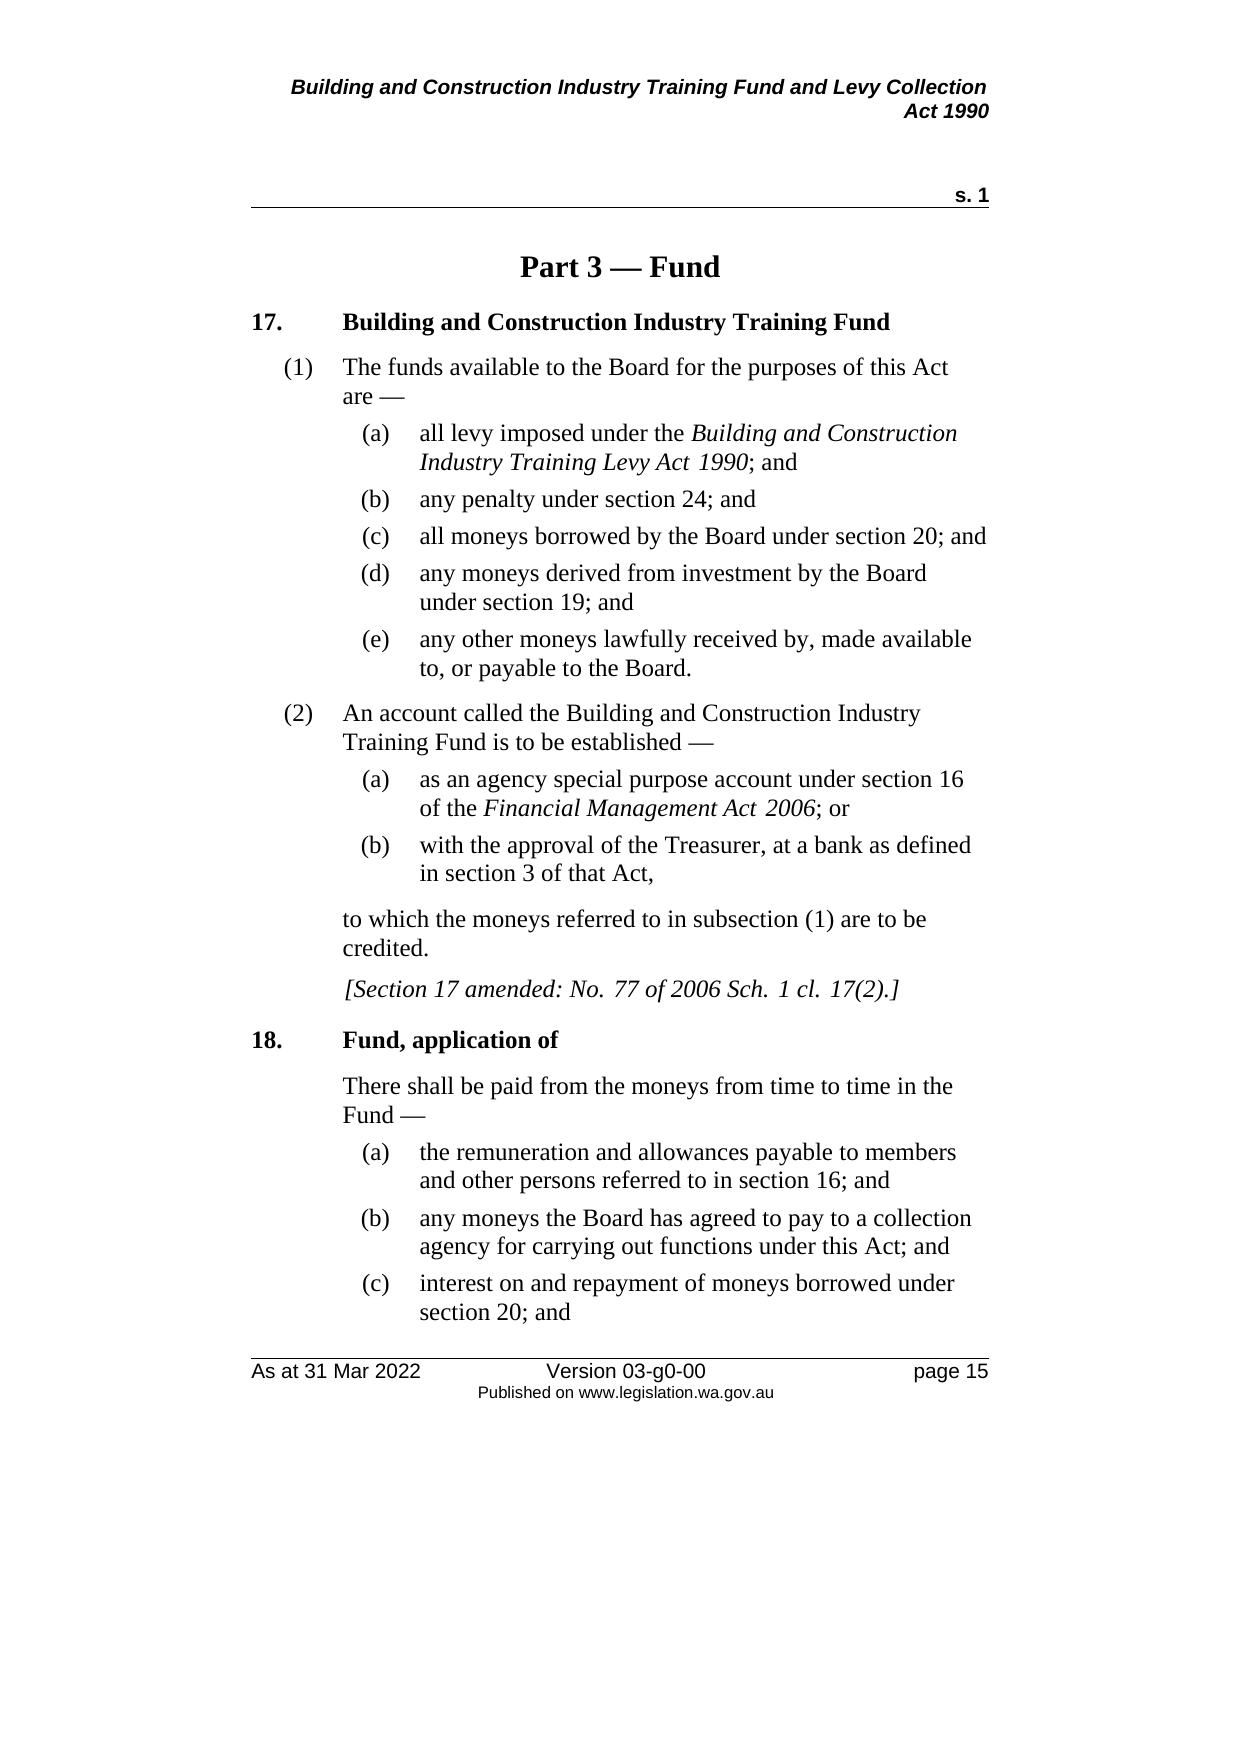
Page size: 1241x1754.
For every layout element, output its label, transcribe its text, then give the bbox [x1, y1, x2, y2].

text (a) as an agency special purpose account under section 16 of the Financial Management Act 2006; or [251, 764, 989, 821]
text (a) all levy imposed under the Building and Construction Industry Training Levy Act 1990; and [251, 418, 989, 476]
text (c) interest on and repayment of moneys borrowed under section 20; and [251, 1268, 989, 1326]
text (1) The funds available to the Board for the purposes of this Act are — [251, 352, 989, 410]
text (d) any moneys derived from investment by the Board under section 19; and [251, 558, 989, 616]
text (2) An account called the Building and Construction Industry Training Fund is to be established — [251, 698, 989, 756]
text (c) all moneys borrowed by the Board under section 20; and [251, 521, 989, 550]
text (b) with the approval of the Treasurer, at a bank as defined in section 3 of that Act, [251, 830, 989, 887]
text (a) the remuneration and allowances payable to members and other persons referred to in section 16; and [251, 1137, 989, 1194]
subtitle 17. Building and Construction Industry Training Fund [251, 307, 989, 336]
subtitle 18. Fund, application of [251, 1026, 989, 1054]
text (b) any moneys the Board has agreed to pay to a collection agency for carrying out functions under this Act; and [251, 1203, 989, 1260]
text to which the moneys referred to in subsection (1) are to be credited. [251, 904, 989, 961]
text [Section 17 amended: No. 77 of 2006 Sch. 1 cl. 17(2).] [251, 974, 989, 1003]
text (b) any penalty under section 24; and [251, 484, 989, 513]
text (e) any other moneys lawfully received by, made available to, or payable to the Board. [251, 624, 989, 681]
text There shall be paid from the moneys from time to time in the Fund — [251, 1071, 989, 1128]
subtitle Part 3 — Fund [251, 248, 989, 284]
